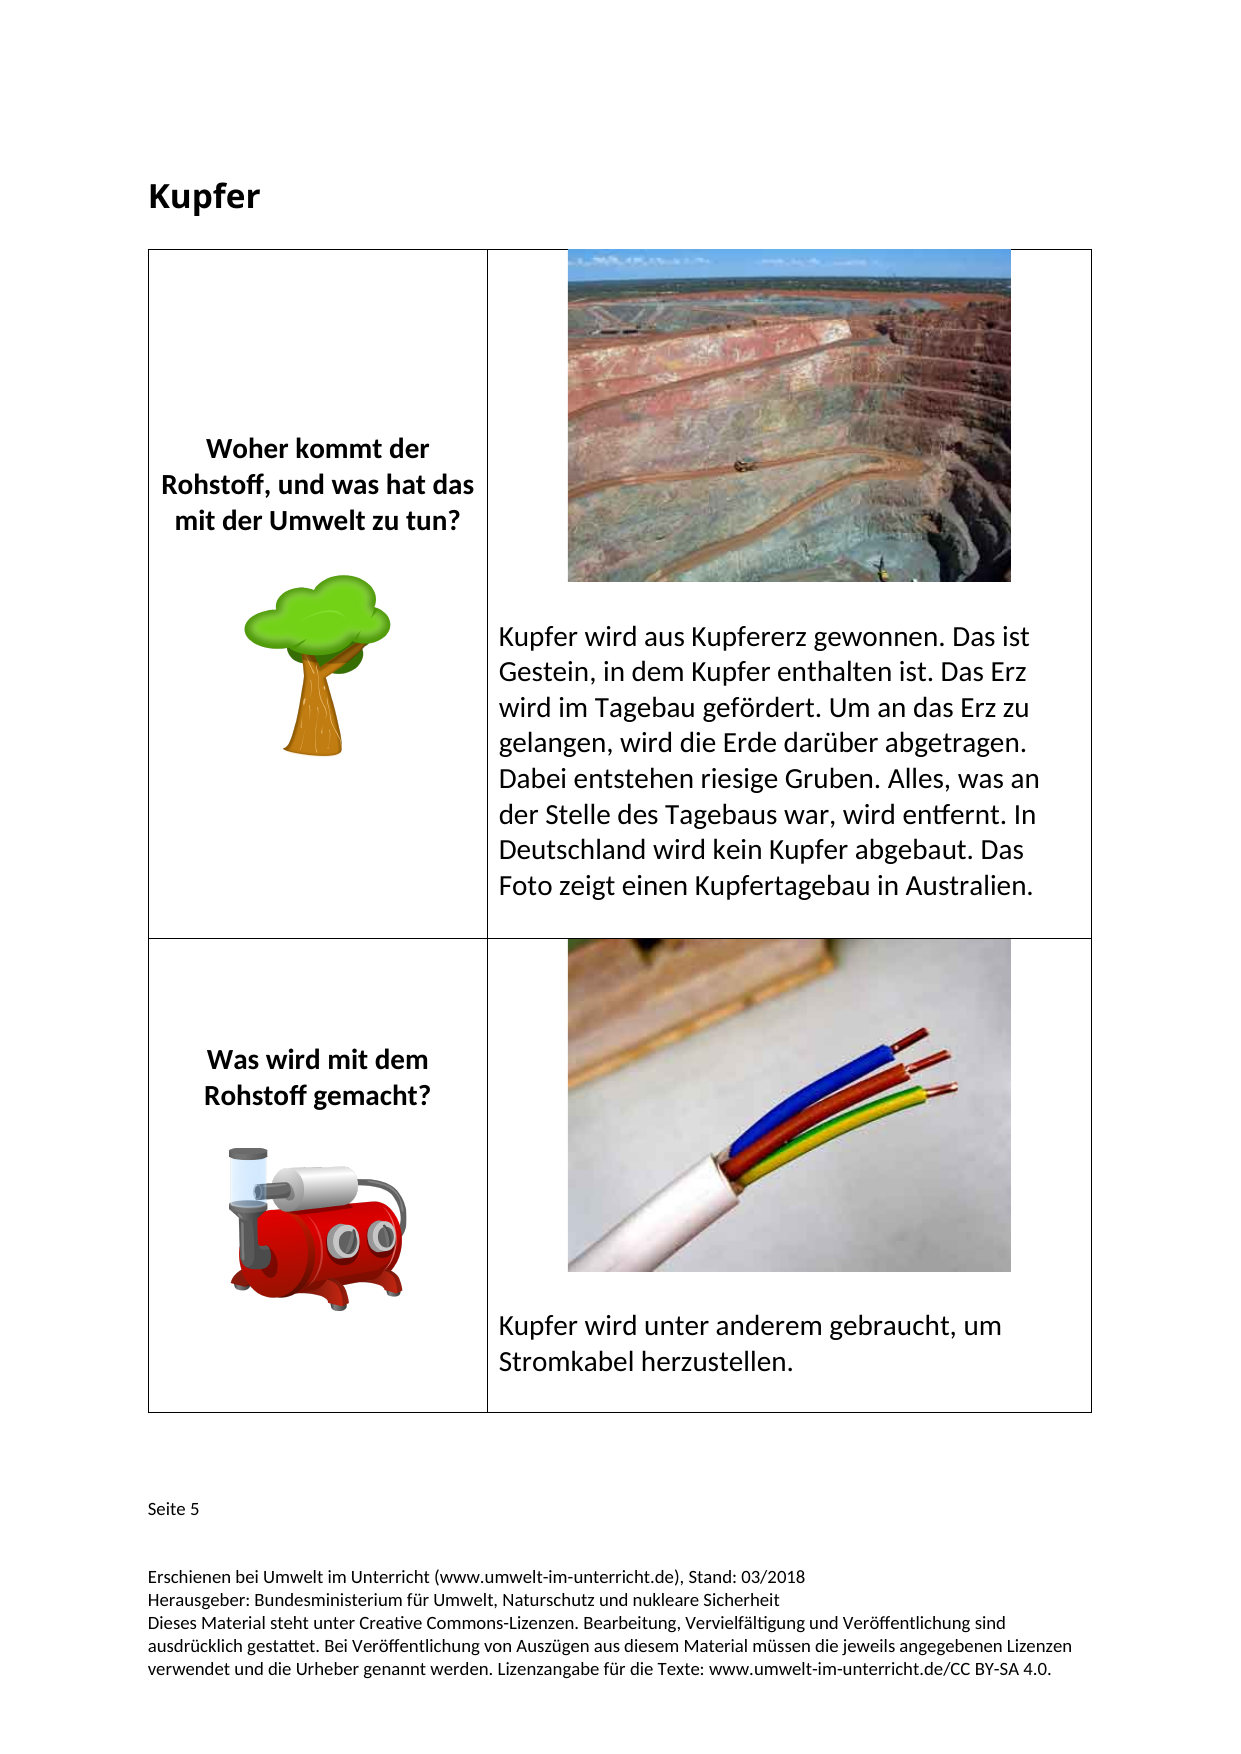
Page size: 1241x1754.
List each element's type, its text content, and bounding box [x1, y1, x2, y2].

table_cell Was wird mit dem Rohstoff gemacht? [149, 939, 487, 1412]
picture [567, 249, 1011, 582]
table_header Woher kommt der Rohstoff, und was hat das mit der Umwelt zu tun? [149, 250, 487, 938]
table_header Kupfer wird aus Kupfererz gewonnen. Das ist Gestein, in dem Kupfer enthalten ist. Das Erz wird im Tagebau gefördert. Um an das Erz zu gelangen, wird die Erde darüber abgetragen. Dabei entstehen riesige Gruben. Alles, was an der Stelle des Tagebaus war, wird entfernt. In Deutschland wird kein Kupfer abgebaut. Das Foto zeigt einen Kupfertagebau in Australien. [488, 250, 1091, 938]
subtitle Kupfer [148, 173, 1093, 218]
table_cell Kupfer wird unter anderem gebraucht, um Stromkabel herzustellen. [488, 939, 1091, 1412]
picture [229, 1148, 407, 1311]
picture [243, 572, 392, 758]
picture [567, 939, 1011, 1272]
